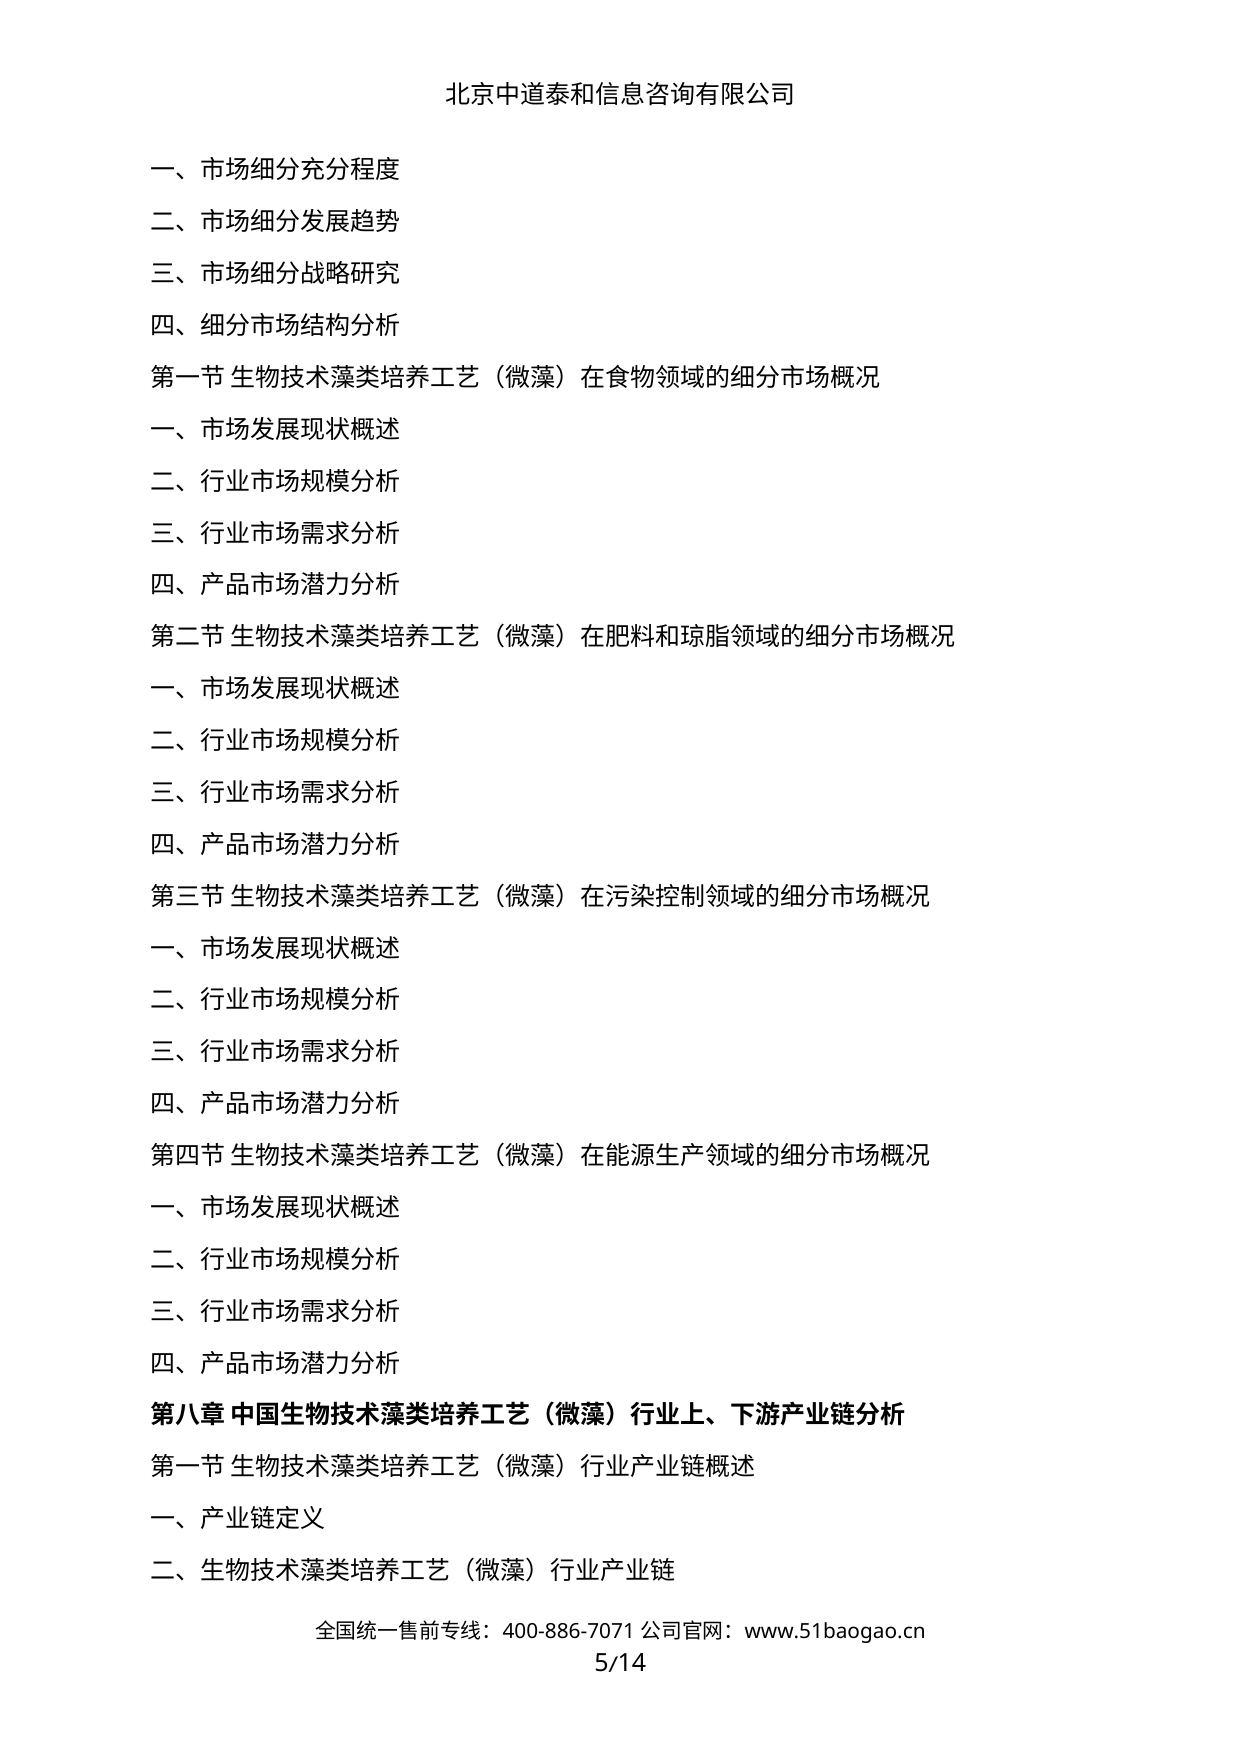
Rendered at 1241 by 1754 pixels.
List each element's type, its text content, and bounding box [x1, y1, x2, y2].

text 二、行业市场规模分析 [150, 1239, 1090, 1276]
text 一、市场细分充分程度 [150, 150, 1090, 186]
text 一、市场发展现状概述 [150, 928, 1090, 964]
text 四、产品市场潜力分析 [150, 1084, 1090, 1120]
text 一、产业链定义 [150, 1499, 1090, 1535]
text 一、市场发展现状概述 [150, 1187, 1090, 1224]
text 第一节 生物技术藻类培养工艺（微藻）在食物领域的细分市场概况 [150, 357, 1090, 394]
text 一、市场发展现状概述 [150, 669, 1090, 705]
text 二、行业市场规模分析 [150, 461, 1090, 497]
text 二、行业市场规模分析 [150, 721, 1090, 757]
text 三、市场细分战略研究 [150, 254, 1090, 290]
text 二、行业市场规模分析 [150, 980, 1090, 1016]
text 三、行业市场需求分析 [150, 513, 1090, 549]
text 三、行业市场需求分析 [150, 1291, 1090, 1327]
text 三、行业市场需求分析 [150, 772, 1090, 809]
text 三、行业市场需求分析 [150, 1032, 1090, 1068]
text 第一节 生物技术藻类培养工艺（微藻）行业产业链概述 [150, 1447, 1090, 1483]
text 二、生物技术藻类培养工艺（微藻）行业产业链 [150, 1551, 1090, 1587]
text 第二节 生物技术藻类培养工艺（微藻）在肥料和琼脂领域的细分市场概况 [150, 617, 1090, 653]
text 一、市场发展现状概述 [150, 409, 1090, 446]
text 第八章 中国生物技术藻类培养工艺（微藻）行业上、下游产业链分析 [150, 1395, 1090, 1431]
text 二、市场细分发展趋势 [150, 202, 1090, 238]
text 四、细分市场结构分析 [150, 306, 1090, 342]
text 第四节 生物技术藻类培养工艺（微藻）在能源生产领域的细分市场概况 [150, 1136, 1090, 1172]
text 四、产品市场潜力分析 [150, 565, 1090, 601]
text 四、产品市场潜力分析 [150, 824, 1090, 861]
text 四、产品市场潜力分析 [150, 1343, 1090, 1379]
text 第三节 生物技术藻类培养工艺（微藻）在污染控制领域的细分市场概况 [150, 876, 1090, 912]
